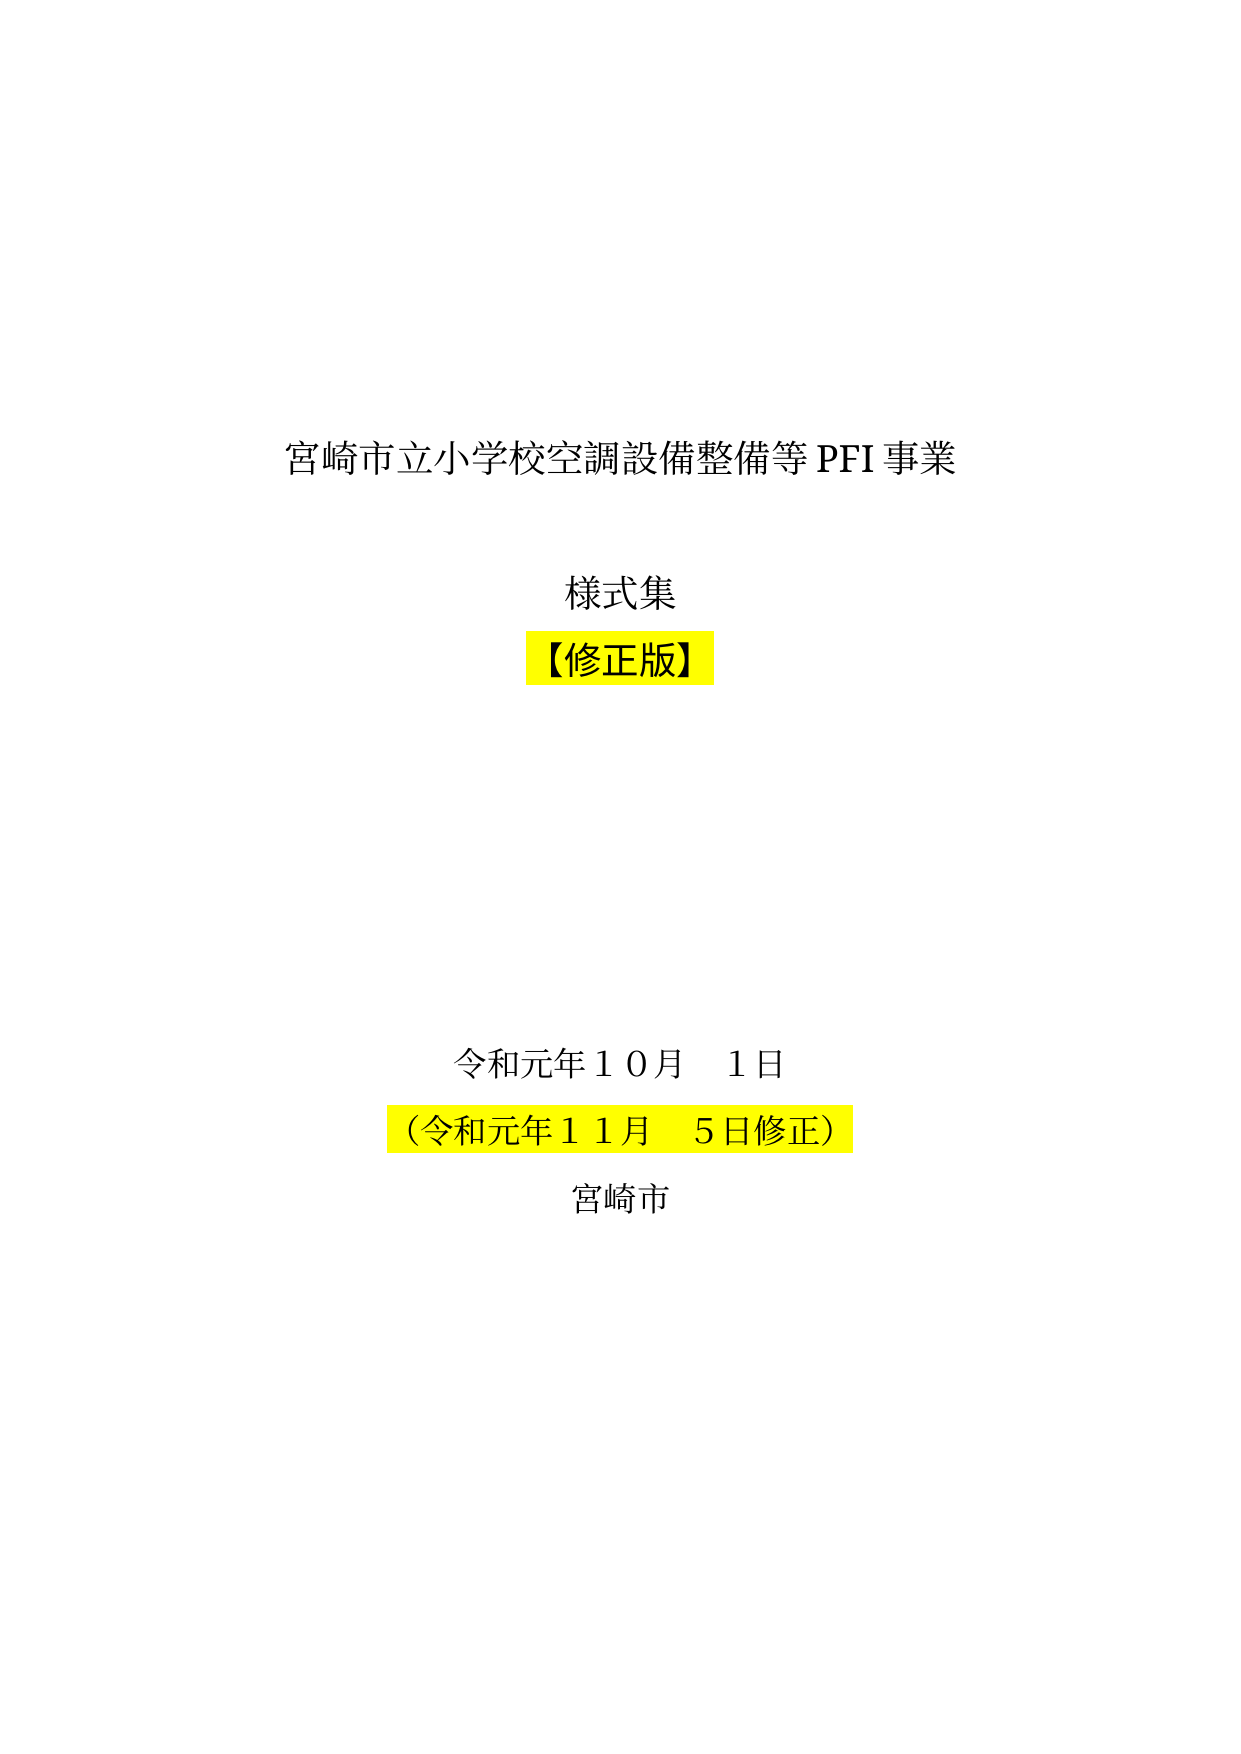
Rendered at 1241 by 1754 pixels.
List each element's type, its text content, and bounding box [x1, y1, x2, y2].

text 【修正版】 [148, 624, 1092, 692]
text （令和元年１１月 ５日修正） [148, 1096, 1092, 1163]
text 宮崎市 [148, 1163, 1092, 1230]
text 様式集 [148, 557, 1092, 624]
text 宮崎市立小学校空調設備整備等PFI事業 [148, 423, 1092, 490]
text 令和元年１０月 １日 [148, 1028, 1092, 1096]
